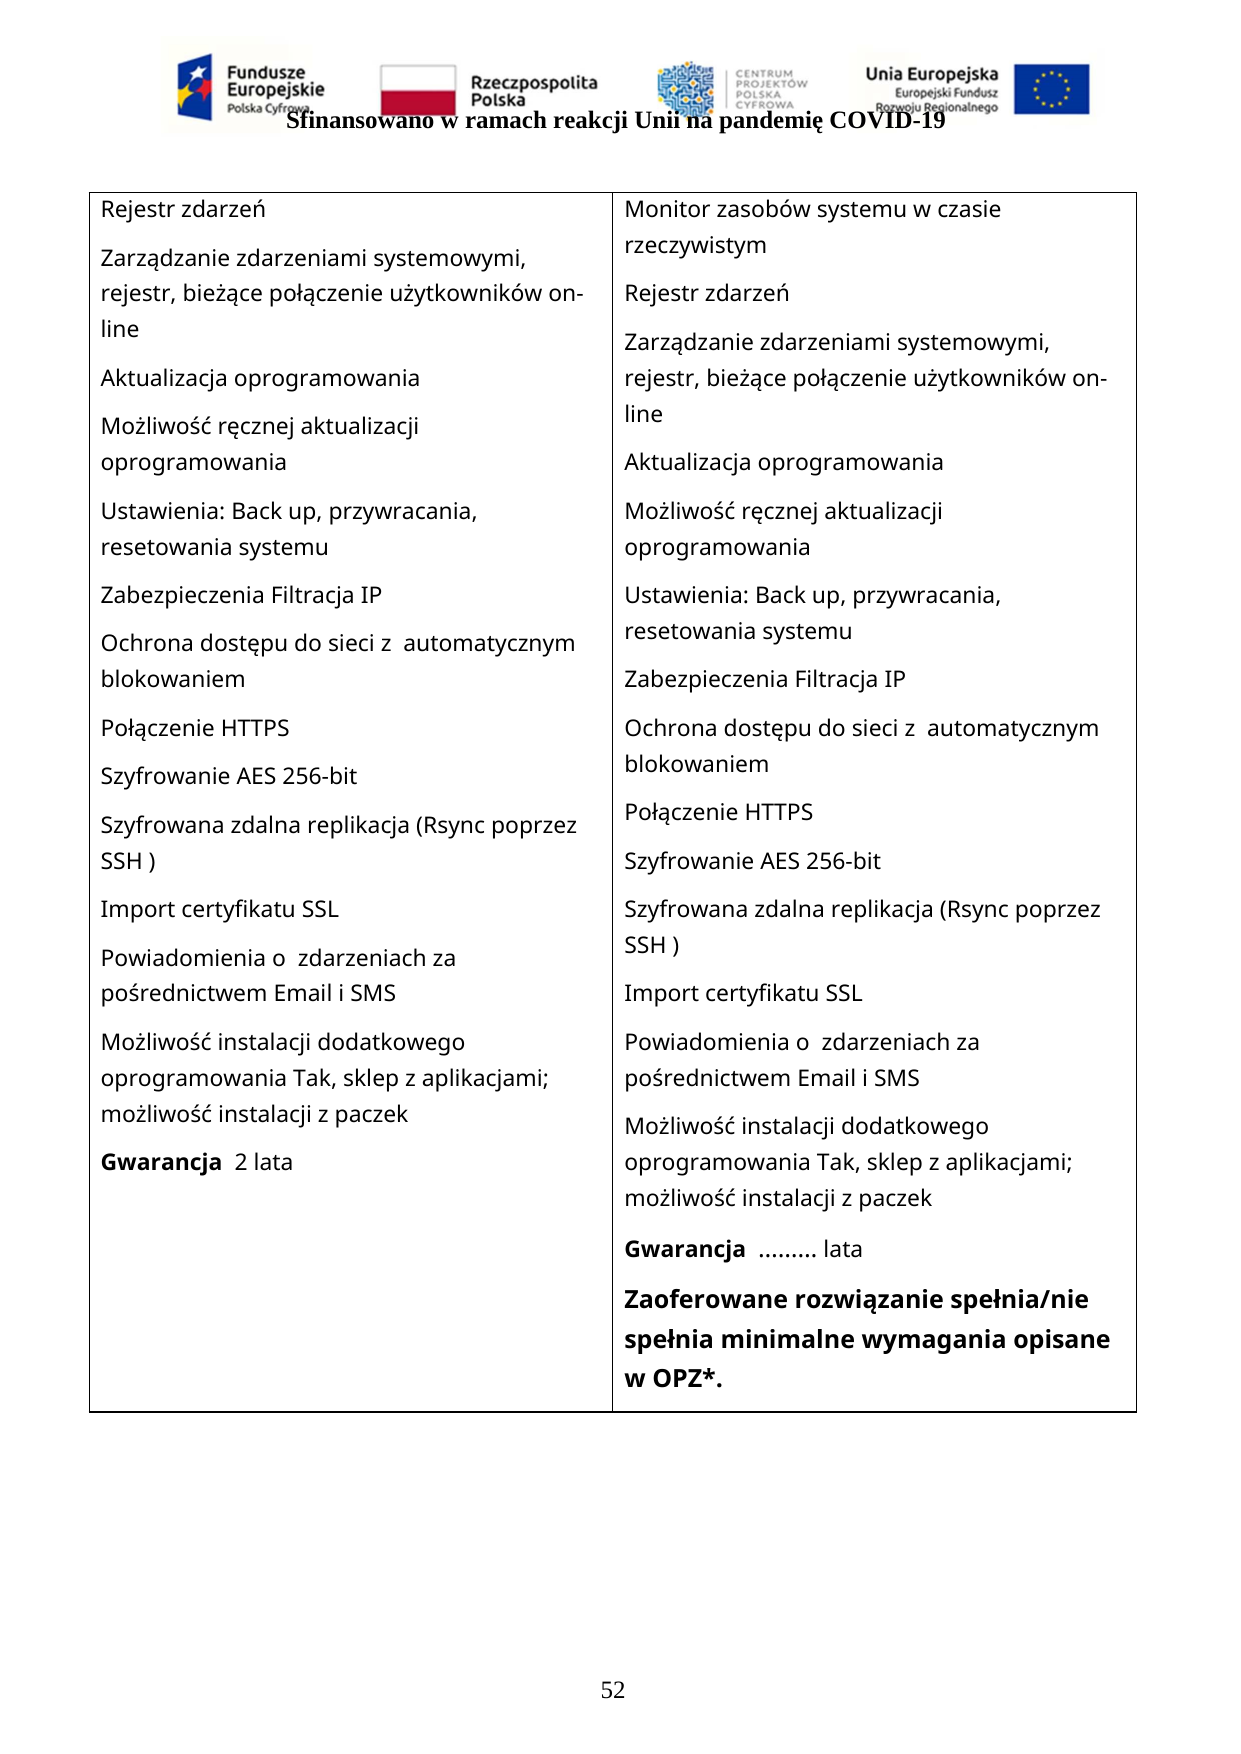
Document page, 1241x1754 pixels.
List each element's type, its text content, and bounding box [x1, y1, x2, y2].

picture [160, 36, 1106, 144]
